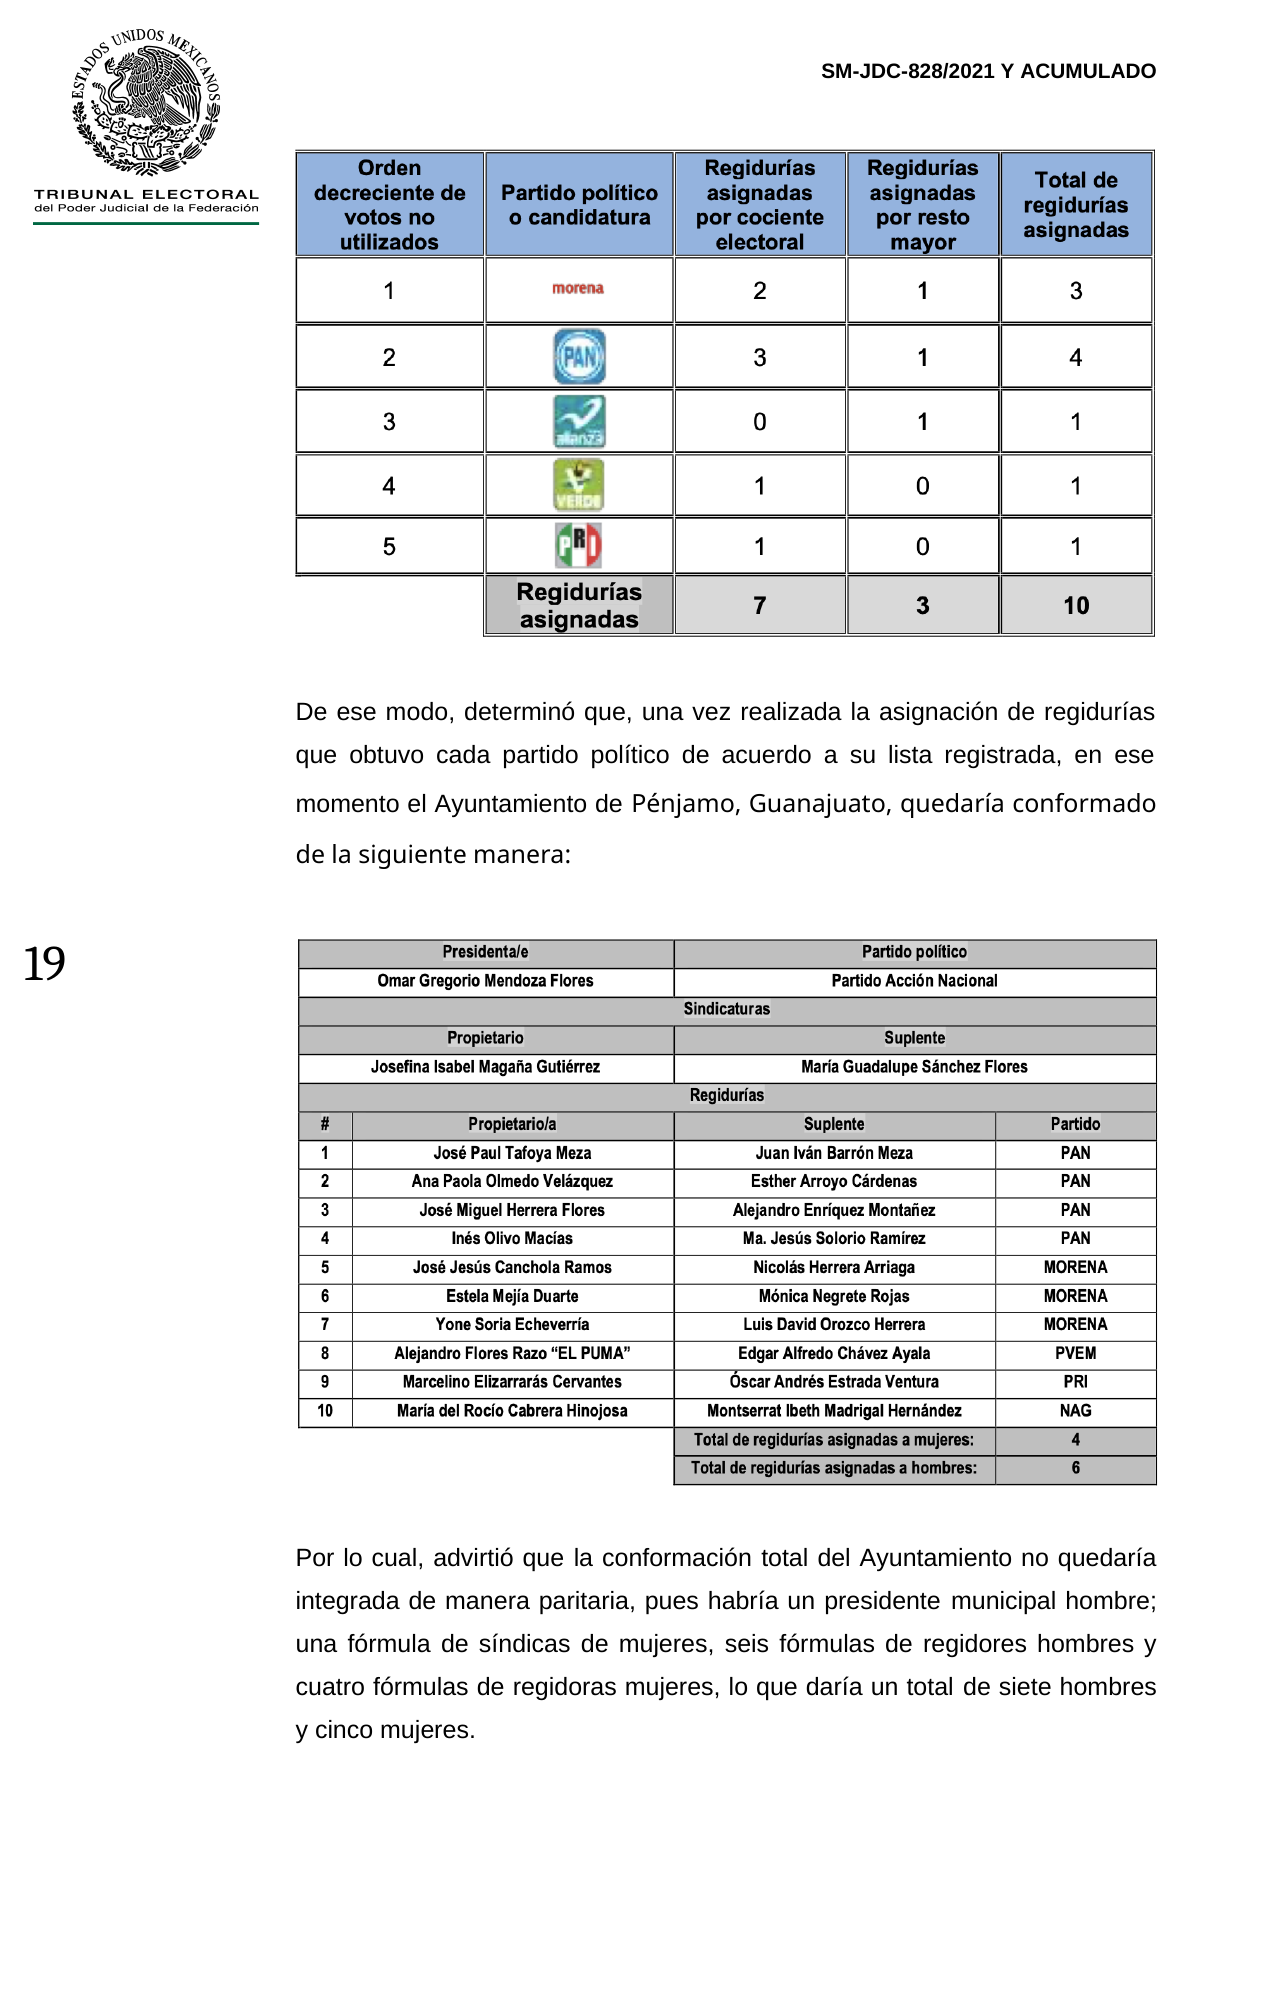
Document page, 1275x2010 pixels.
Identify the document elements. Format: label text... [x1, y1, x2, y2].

picture [295, 147, 1158, 637]
picture [295, 938, 1158, 1486]
text De ese modo, determinó que, una vez realizada la asignación de regidurías que obtuvo cada partido político de acuerdo a su lista registrada, en ese momento el Ayuntamiento de Pénjamo, Guanajuato, quedaría conformado de la siguiente manera: [295, 697, 1157, 871]
picture [33, 29, 260, 225]
text Por lo cual, advirtió que la conformación total del Ayuntamiento no quedaría integrada de manera paritaria, pues habría un presidente municipal hombre; una fórmula de síndicas de mujeres, seis fórmulas de regidores hombres y cuatro fórmulas de regidoras mujeres, lo que daría un total de siete hombres y cinco mujeres. [295, 1543, 1157, 1744]
